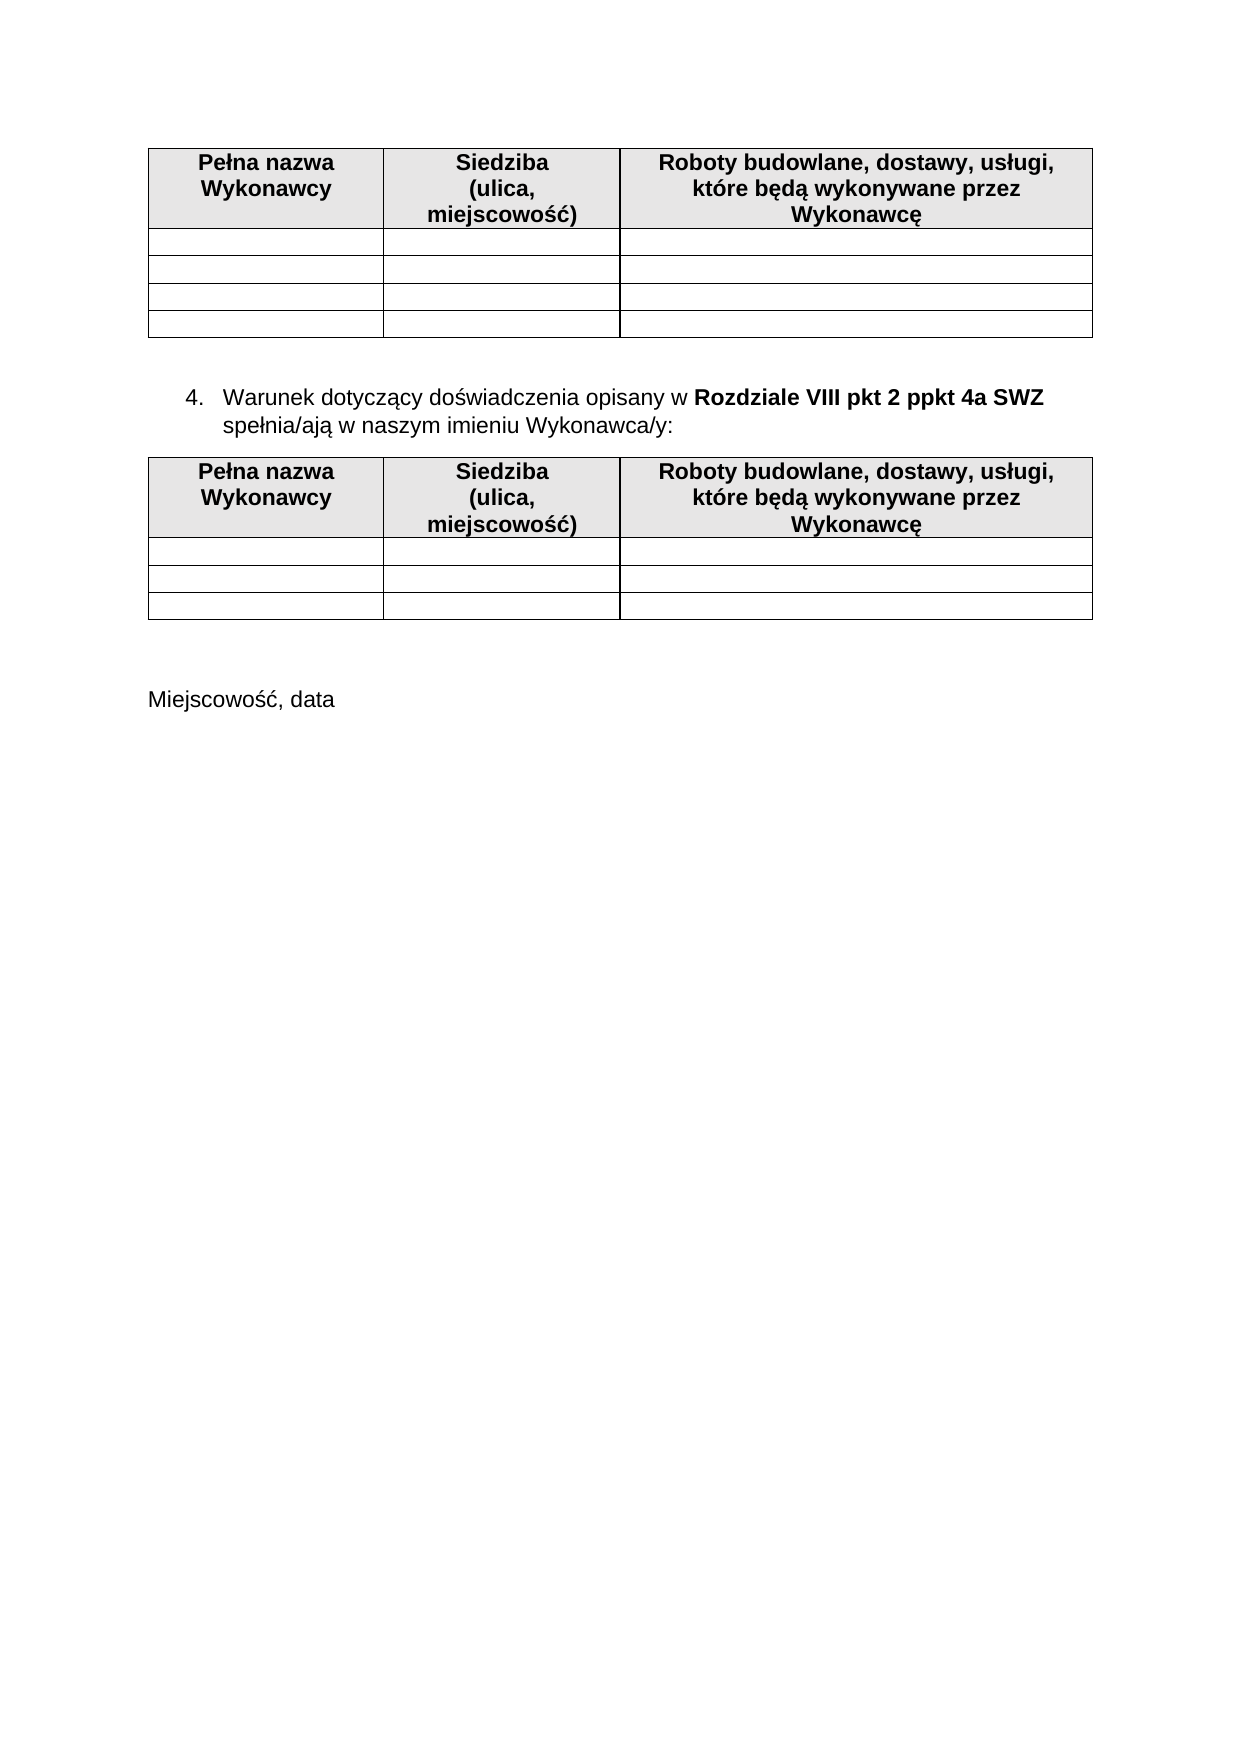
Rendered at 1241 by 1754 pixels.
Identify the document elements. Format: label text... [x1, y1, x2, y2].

table_cell [621, 256, 1092, 282]
table_header Pełna nazwa Wykonawcy [149, 149, 383, 228]
table_cell [149, 284, 383, 310]
table_cell [384, 566, 619, 592]
table_header Pełna nazwa Wykonawcy [149, 458, 383, 537]
table_cell [384, 311, 619, 337]
table_header Siedziba (ulica, miejscowość) [384, 149, 619, 228]
text Miejscowość, data [148, 686, 1093, 713]
table_cell [621, 538, 1092, 564]
table_cell [384, 538, 619, 564]
table_cell [384, 256, 619, 282]
table_cell [149, 538, 383, 564]
table_cell [621, 284, 1092, 310]
table_cell [384, 593, 619, 619]
table_header Roboty budowlane, dostawy, usługi, które będą wykonywane przez Wykonawcę [621, 458, 1092, 537]
table_cell [621, 566, 1092, 592]
table_cell [149, 311, 383, 337]
table_cell [621, 229, 1092, 255]
table_cell [149, 256, 383, 282]
table_cell [149, 593, 383, 619]
table_cell [621, 311, 1092, 337]
table_header Siedziba (ulica, miejscowość) [384, 458, 619, 537]
table_cell [149, 229, 383, 255]
table_cell [149, 566, 383, 592]
table_cell [621, 593, 1092, 619]
table_header Roboty budowlane, dostawy, usługi, które będą wykonywane przez Wykonawcę [621, 149, 1092, 228]
list Warunek dotyczący doświadczenia opisany w Rozdziale VIII pkt 2 ppkt 4a SWZ spełnia/ają w naszym imieniu Wykonawca/y: [185, 383, 1093, 438]
table_cell [384, 229, 619, 255]
table_cell [384, 284, 619, 310]
